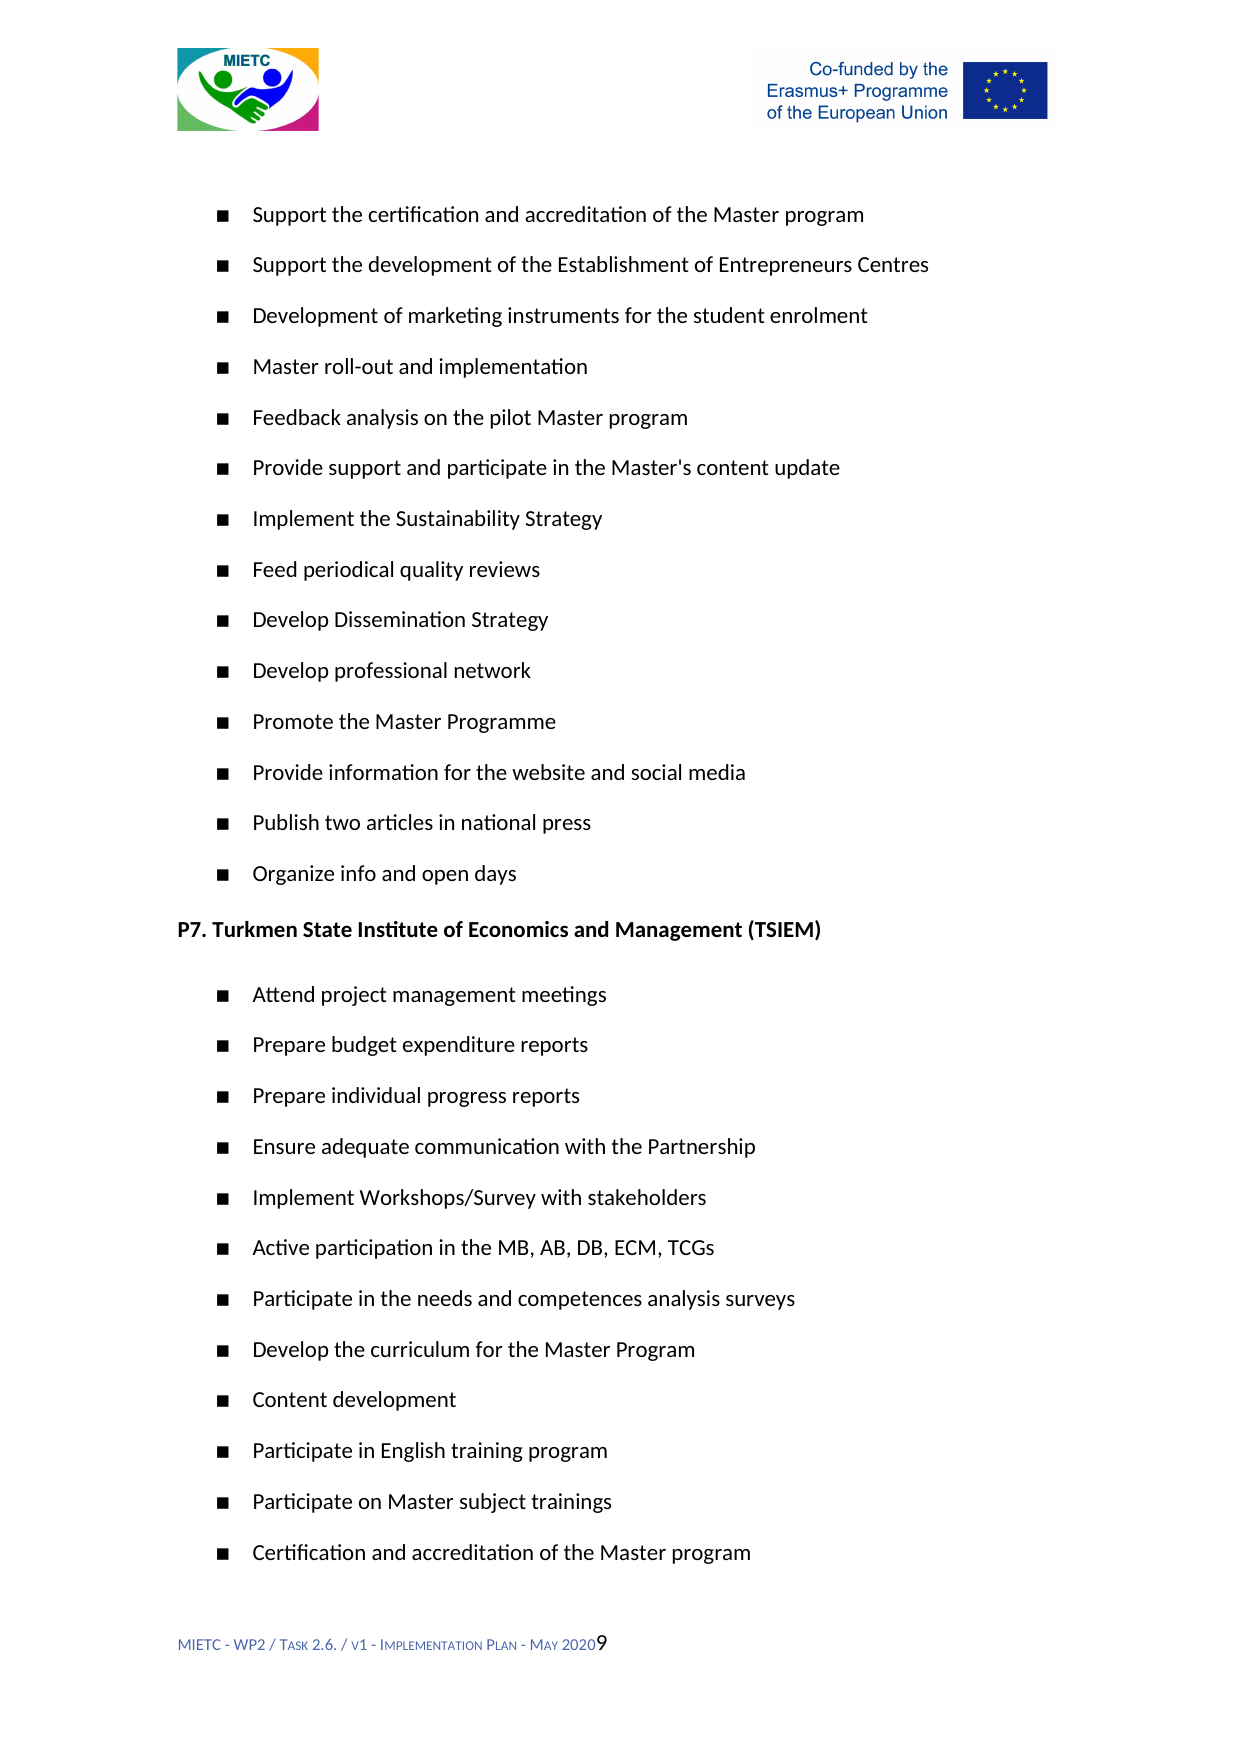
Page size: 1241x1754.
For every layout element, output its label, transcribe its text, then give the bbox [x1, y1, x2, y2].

list Implement the Sustainability Strategy [215, 492, 1063, 539]
list Develop professional network [215, 645, 1063, 692]
picture [177, 48, 319, 131]
list Develop the curriculum for the Master Program [215, 1323, 1063, 1370]
list Provide information for the website and social media [215, 746, 1063, 793]
list Support the development of the Establishment of Entrepreneurs Centres [215, 239, 1063, 286]
list Development of marketing instruments for the student enrolment [215, 289, 1063, 337]
picture [750, 45, 1062, 135]
list Support the certification and accreditation of the Master program [215, 188, 1063, 235]
list Publish two articles in national press [215, 797, 1063, 844]
list Prepare individual progress reports [215, 1069, 1063, 1116]
list Active participation in the MB, AB, DB, ECM, TCGs [215, 1222, 1063, 1269]
list Certification and accreditation of the Master program [215, 1526, 1063, 1573]
list Organize info and open days [215, 848, 1063, 894]
text P7. Turkmen State Institute of Economics and Management (TSIEM) [177, 915, 1063, 943]
list Master roll-out and implementation [215, 340, 1063, 387]
list Participate in the needs and competences analysis surveys [215, 1272, 1063, 1319]
list Feed periodical quality reviews [215, 543, 1063, 590]
list Participate in English training program [215, 1424, 1063, 1472]
list Content development [215, 1374, 1063, 1421]
list Attend project management meetings [215, 968, 1063, 1015]
list Implement Workshops/Survey with stakeholders [215, 1171, 1063, 1218]
list Promote the Master Programme [215, 695, 1063, 742]
list Provide support and participate in the Master's content update [215, 442, 1063, 489]
list Develop Dissemination Strategy [215, 594, 1063, 641]
list Feedback analysis on the pilot Master program [215, 391, 1063, 438]
list Prepare budget expenditure reports [215, 1019, 1063, 1066]
list Ensure adequate communication with the Partnership [215, 1120, 1063, 1167]
list Participate on Master subject trainings [215, 1475, 1063, 1522]
